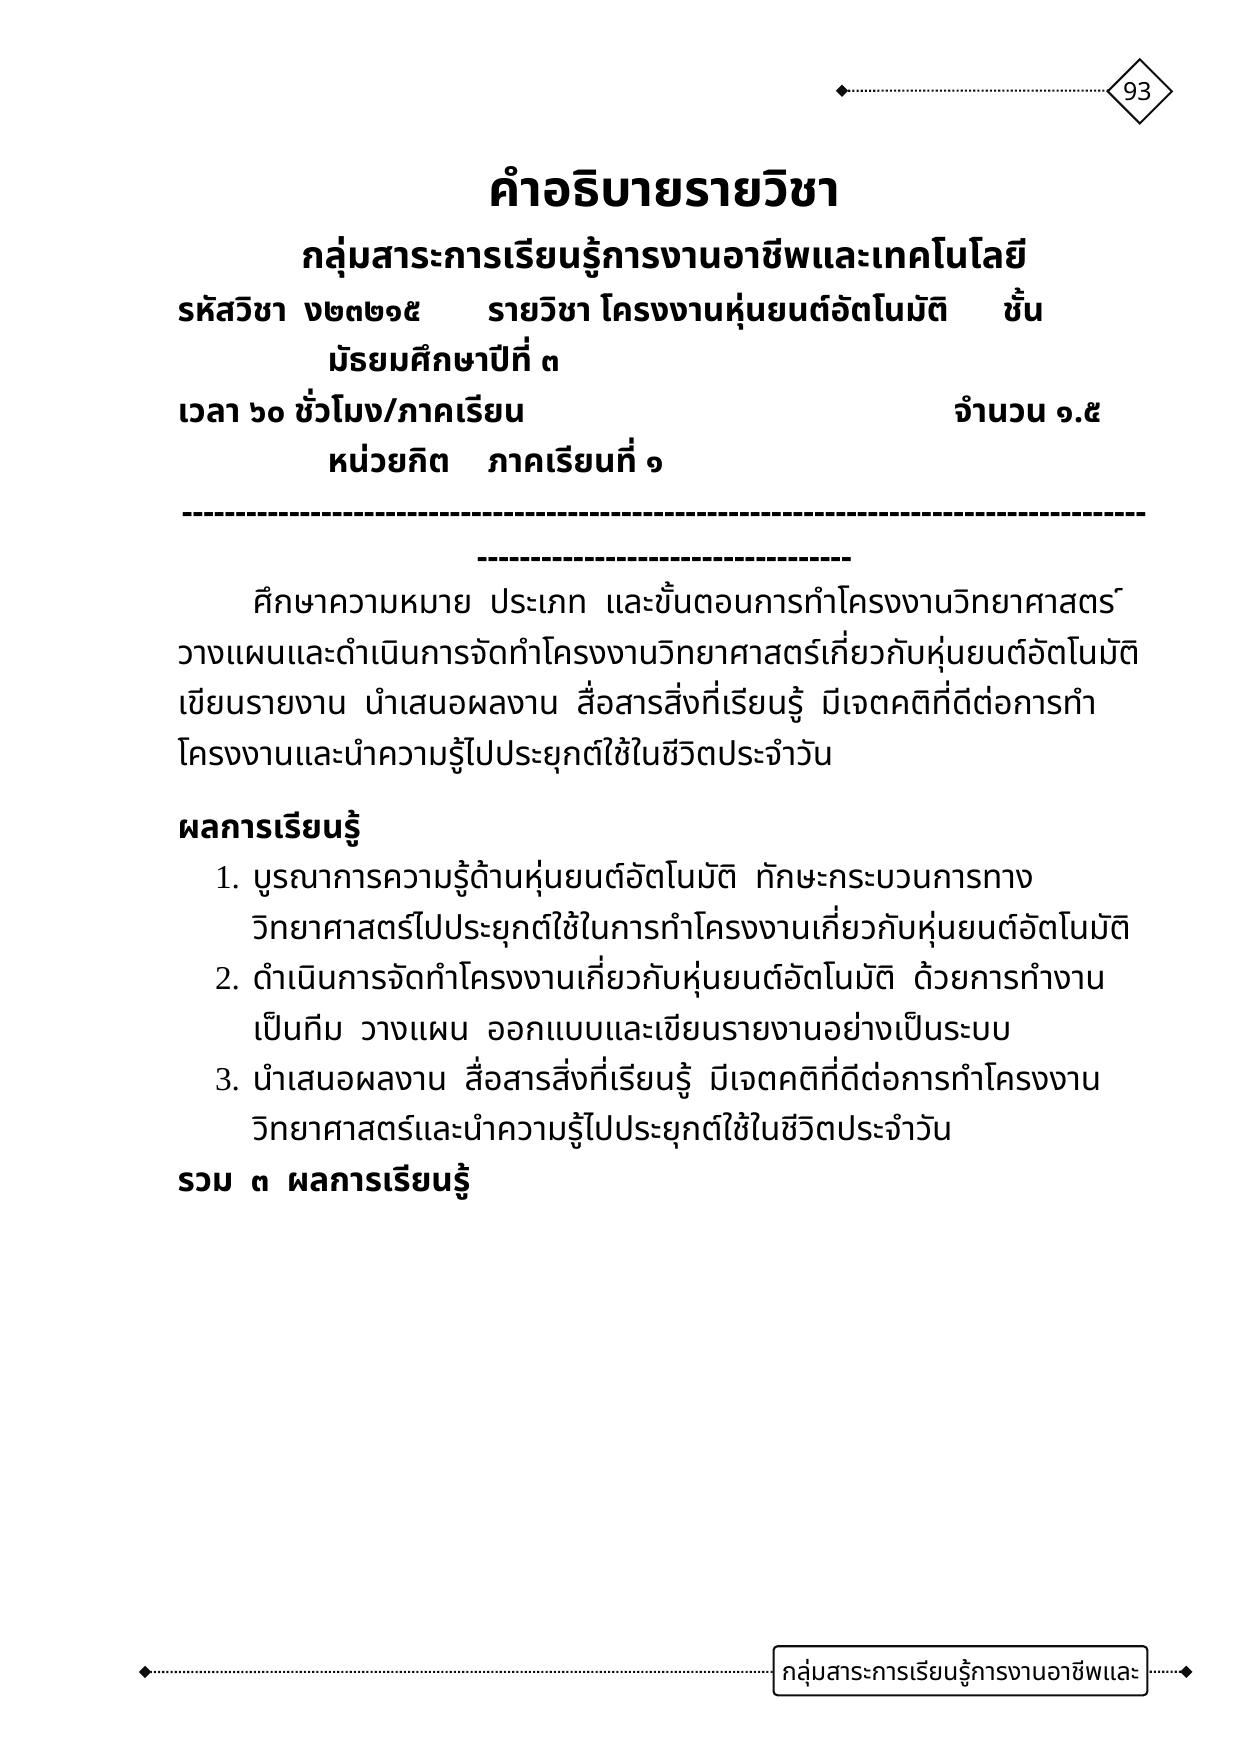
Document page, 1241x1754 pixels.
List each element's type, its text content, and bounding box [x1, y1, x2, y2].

text เวลา ๖๐ ชั่วโมง/ภาคเรียน จำนวน ๑.๕ หน่วยกิต ภาคเรียนที่ ๑ [177, 386, 1152, 488]
text ศึกษาความหมาย ประเภท และขั้นตอนการทำโครงงานวิทยาศาสตร ์ วางแผนและดำเนินการจัดทำโครงงานวิทยาศาสตร์เกี่ยวกับหุ่นยนต์อัตโนมัติ เขียนรายงาน นำเสนอผลงาน สื่อสารสิ่งที่เรียนรู้ มีเจตคติที่ดีต่อการทำโครงงานและนำความรู้ไปประยุกต์ใช้ในชีวิตประจำวัน [177, 578, 1152, 780]
list ดำเนินการจัดทำโครงงานเกี่ยวกับหุ่นยนต์อัตโนมัติ ด้วยการทำงานเป็นทีม วางแผน ออกแบบและเขียนรายงานอย่างเป็นระบบ [215, 954, 1152, 1055]
text คำอธิบายรายวิชา [177, 153, 1152, 229]
text รวม ๓ ผลการเรียนรู้ [177, 1156, 1152, 1206]
list นำเสนอผลงาน สื่อสารสิ่งที่เรียนรู้ มีเจตคติที่ดีต่อการทำโครงงานวิทยาศาสตร์และนำความรู้ไปประยุกต์ใช้ในชีวิตประจำวัน [215, 1055, 1152, 1156]
text ผลการเรียนรู้ [177, 803, 1152, 853]
list บูรณาการความรู้ด้านหุ่นยนต์อัตโนมัติ ทักษะกระบวนการทางวิทยาศาสตร์ไปประยุกต์ใช้ในการทำโครงงานเกี่ยวกับหุ่นยนต์อัตโนมัติ [215, 853, 1152, 954]
text กลุ่มสาระการเรียนรู้การงานอาชีพและเทคโนโลยี [177, 229, 1152, 286]
text รหัสวิชา ง๒๓๒๑๕ รายวิชา โครงงานหุ่นยนต์อัตโนมัติ ชั้นมัธยมศึกษาปีที่ ๓ [177, 286, 1152, 386]
text ----------------------------------------------------------------------------------------------------------------------------- [177, 488, 1152, 578]
